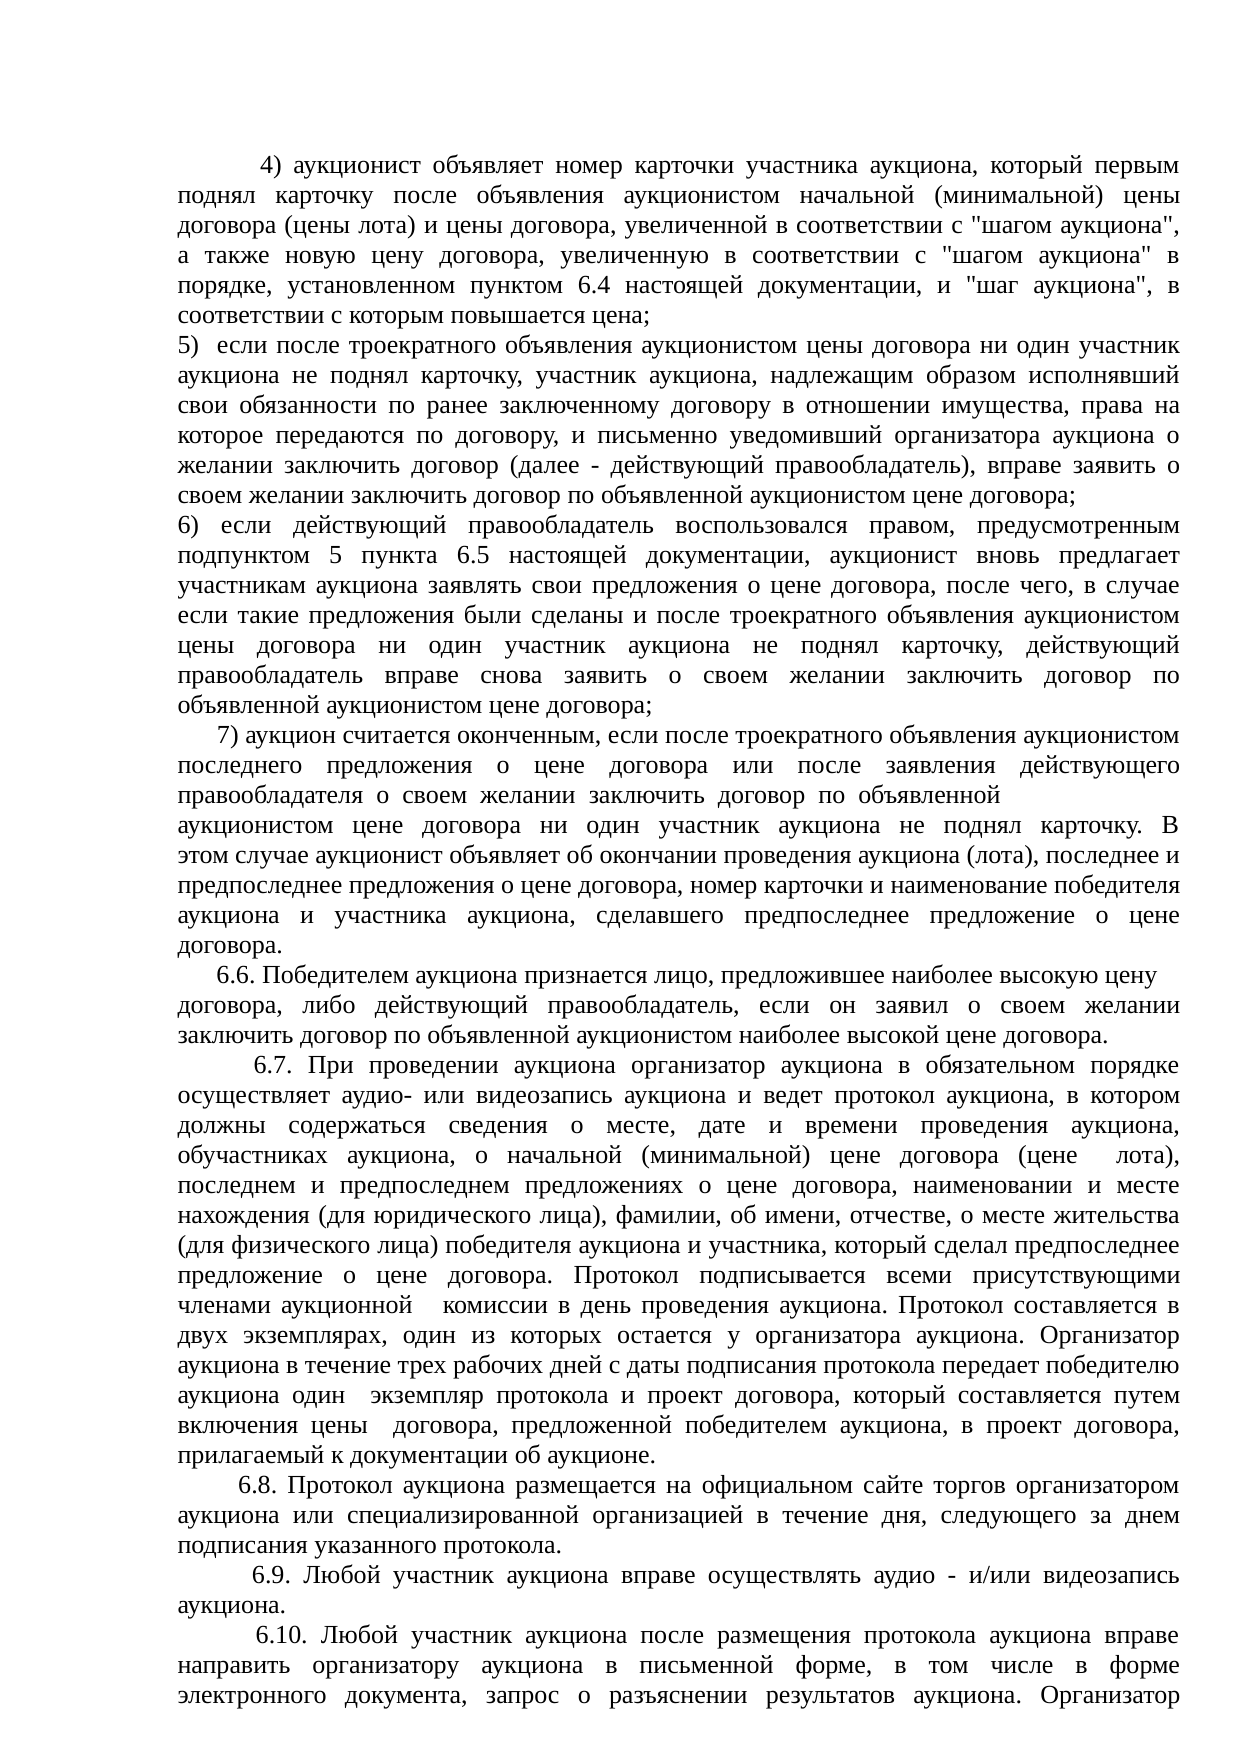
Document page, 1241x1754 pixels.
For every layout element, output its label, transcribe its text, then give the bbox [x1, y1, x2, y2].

text 5) если после троекратного объявления аукционистом цены договора ни один участник аукциона не поднял карточку, участник аукциона, надлежащим образом исполнявший свои обязанности по ранее заключенному договору в отношении имущества, права на которое передаются по договору, и письменно уведомивший организатора аукциона о желании заключить договор (далее - действующий правообладатель), вправе заявить о своем желании заключить договор по объявленной аукционистом цене договора; [177, 329, 1181, 509]
text 4) аукционист объявляет номер карточки участника аукциона, который первым поднял карточку после объявления аукционистом начальной (минимальной) цены договора (цены лота) и цены договора, увеличенной в соответствии с "шагом аукциона", а также новую цену договора, увеличенную в соответствии с "шагом аукциона" в порядке, установленном пунктом 6.4 настоящей документации, и "шаг аукциона", в соответствии с которым повышается цена; [177, 149, 1181, 329]
text 6) если действующий правообладатель воспользовался правом, предусмотренным подпунктом 5 пункта 6.5 настоящей документации, аукционист вновь предлагает участникам аукциона заявлять свои предложения о цене договора, после чего, в случае если такие предложения были сделаны и после троекратного объявления аукционистом цены договора ни один участник аукциона не поднял карточку, действующий правообладатель вправе снова заявить о своем желании заключить договор по объявленной аукционистом цене договора; [177, 509, 1181, 719]
text 6.9. Любой участник аукциона вправе осуществлять аудио - и/или видеозапись аукциона. [177, 1559, 1181, 1619]
text 6.6. Победителем аукциона признается лицо, предложившее наиболее высокую цену [177, 959, 1181, 989]
text 7) аукцион считается оконченным, если после троекратного объявления аукционистом последнего предложения о цене договора или после заявления действующего правообладателя о своем желании заключить договор по объявленной [177, 719, 1181, 809]
text 6.8. Протокол аукциона размещается на официальном сайте торгов организатором аукциона или специализированной организацией в течение дня, следующего за днем подписания указанного протокола. [177, 1469, 1181, 1559]
text 6.7. При проведении аукциона организатор аукциона в обязательном порядке осуществляет аудио- или видеозапись аукциона и ведет протокол аукциона, в котором должны содержаться сведения о месте, дате и времени проведения аукциона, обучастниках аукциона, о начальной (минимальной) цене договора (цене лота), последнем и предпоследнем предложениях о цене договора, наименовании и месте нахождения (для юридического лица), фамилии, об имени, отчестве, о месте жительства (для физического лица) победителя аукциона и участника, который сделал предпоследнее предложение о цене договора. Протокол подписывается всеми присутствующими членами аукционной комиссии в день проведения аукциона. Протокол составляется в двух экземплярах, один из которых остается у организатора аукциона. Организатор аукциона в течение трех рабочих дней с даты подписания протокола передает победителю аукциона один экземпляр протокола и проект договора, который составляется путем включения цены договора, предложенной победителем аукциона, в проект договора, прилагаемый к документации об аукционе. [177, 1049, 1181, 1469]
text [177, 1619, 1181, 1709]
text аукционистом цене договора ни один участник аукциона не поднял карточку. В этом случае аукционист объявляет об окончании проведения аукциона (лота), последнее и предпоследнее предложения о цене договора, номер карточки и наименование победителя аукциона и участника аукциона, сделавшего предпоследнее предложение о цене договора. [177, 809, 1181, 959]
text договора, либо действующий правообладатель, если он заявил о своем желании заключить договор по объявленной аукционистом наиболее высокой цене договора. [177, 989, 1181, 1049]
